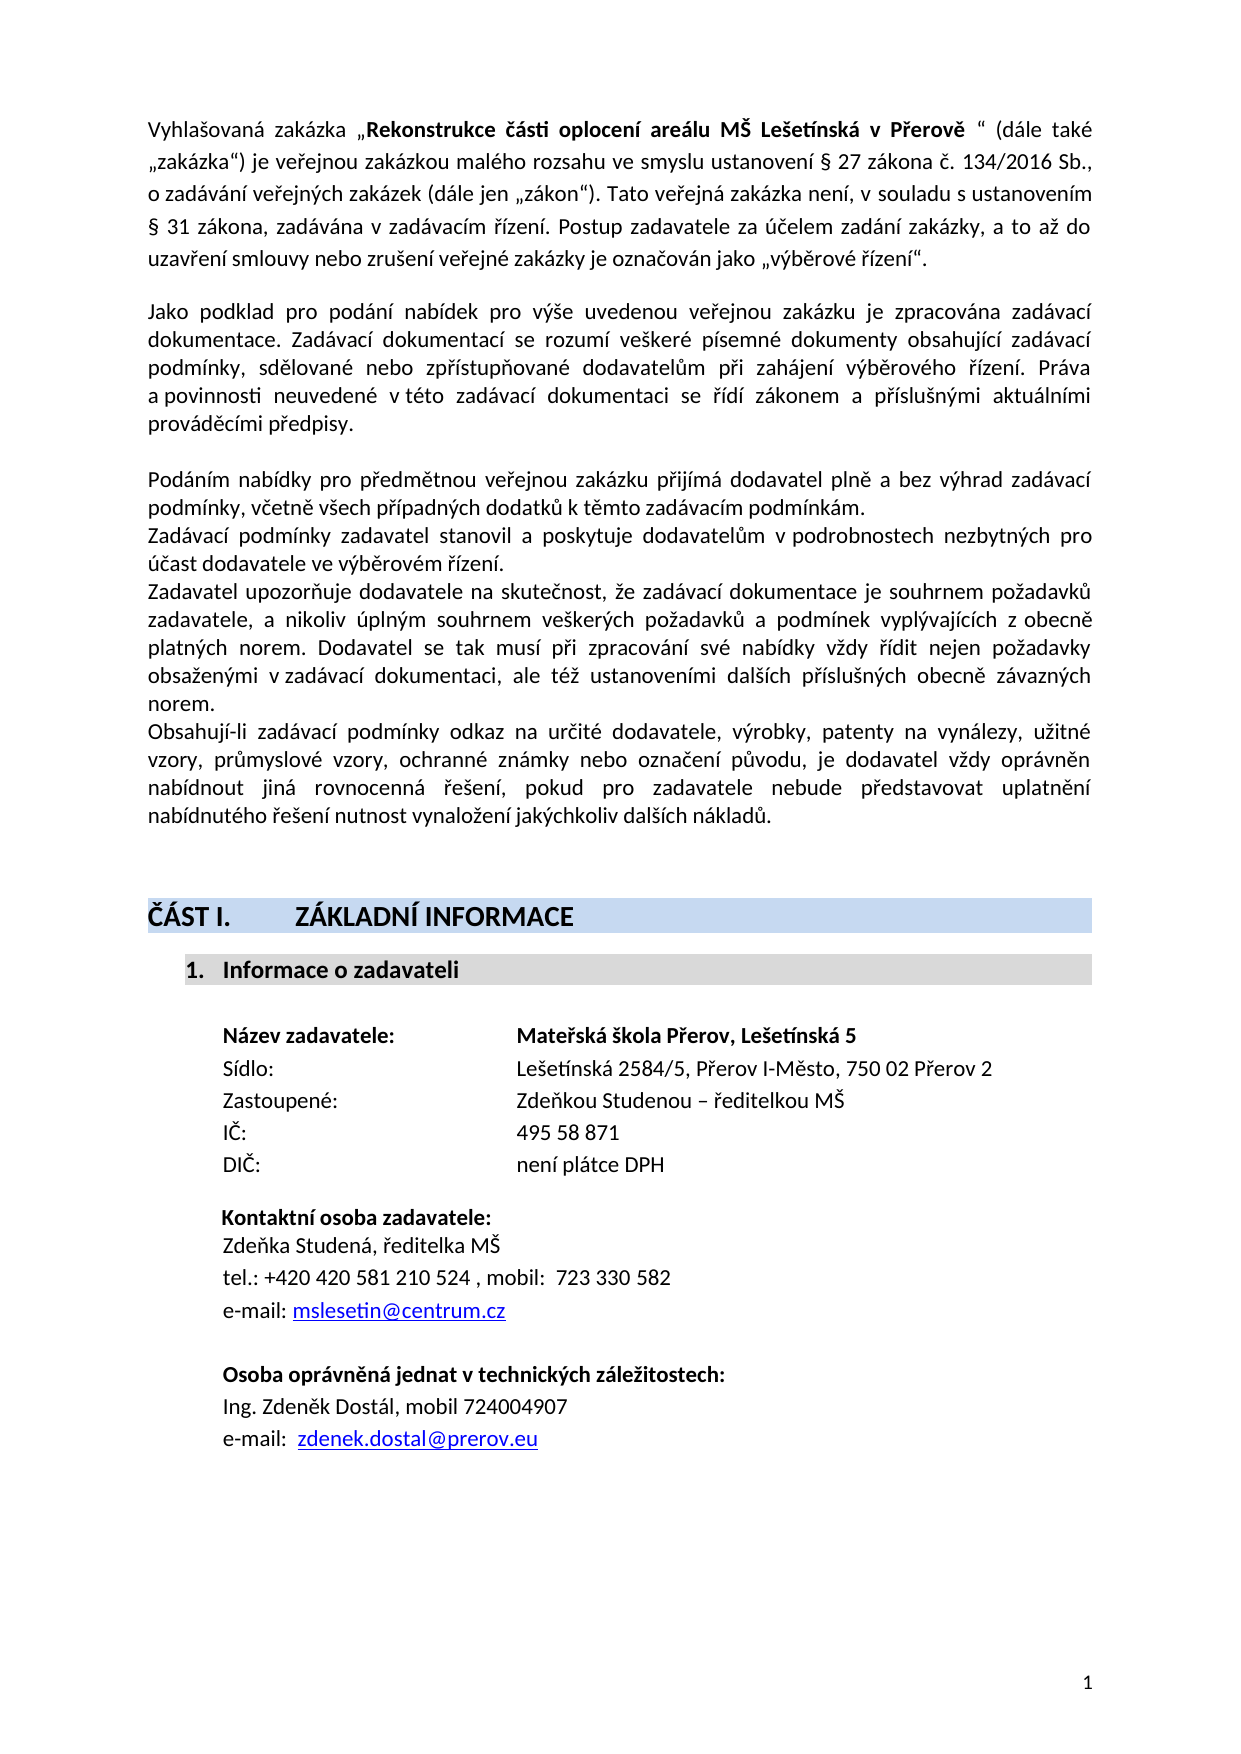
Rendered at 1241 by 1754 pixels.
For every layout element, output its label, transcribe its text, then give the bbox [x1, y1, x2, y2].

list Osoba oprávněná jednat v technických záležitostech: Ing. Zdeněk Dostál, mobil 724004907 [223, 1360, 1092, 1420]
list tel.: +420 420 581 210 524 , mobil: 723 330 582 [223, 1263, 1092, 1292]
list Zastoupené: Zdeňkou Studenou – ředitelkou MŠ [223, 1086, 1092, 1114]
text Jako podklad pro podání nabídek pro výše uvedenou veřejnou zakázku je zpracována zadávací dokumentace. Zadávací dokumentací se rozumí veškeré písemné dokumenty obsahující zadávací podmínky, sdělované nebo zpřístupňované dodavatelům při zahájení výběrového řízení. Práva a povinnosti neuvedené v této zadávací dokumentaci se řídí zákonem a příslušnými aktuálními prováděcími předpisy. [148, 297, 1092, 437]
subtitle ČÁST I. ZÁKLADNÍ INFORMACE [148, 898, 1092, 933]
text Kontaktní osoba zadavatele: [148, 1203, 1092, 1231]
list Sídlo: Lešetínská 2584/5, Přerov I-Město, 750 02 Přerov 2 [223, 1054, 1092, 1082]
list DIČ: není plátce DPH [223, 1150, 1092, 1178]
text Zadavatel upozorňuje dodavatele na skutečnost, že zadávací dokumentace je souhrnem požadavků zadavatele, a nikoliv úplným souhrnem veškerých požadavků a podmínek vyplývajících z obecně platných norem. Dodavatel se tak musí při zpracování své nabídky vždy řídit nejen požadavky obsaženými v zadávací dokumentaci, ale též ustanoveními dalších příslušných obecně závazných norem. [148, 577, 1092, 717]
list e-mail: zdenek.dostal@prerov.eu [223, 1424, 1092, 1452]
list e-mail: mslesetin@centrum.cz [223, 1296, 1092, 1324]
text Vyhlašovaná zakázka „Rekonstrukce části oplocení areálu MŠ Lešetínská v Přerově “ (dále také „zakázka“) je veřejnou zakázkou malého rozsahu ve smyslu ustanovení § 27 zákona č. 134/2016 Sb., o zadávání veřejných zakázek (dále jen „zákon“). Tato veřejná zakázka není, v souladu s ustanovením § 31 zákona, zadávána v zadávacím řízení. Postup zadavatele za účelem zadání zakázky, a to až do uzavření smlouvy nebo zrušení veřejné zakázky je označován jako „výběrové řízení“. [148, 115, 1092, 272]
text Podáním nabídky pro předmětnou veřejnou zakázku přijímá dodavatel plně a bez výhrad zadávací podmínky, včetně všech případných dodatků k těmto zadávacím podmínkám. [148, 465, 1092, 521]
text Zadávací podmínky zadavatel stanovil a poskytuje dodavatelům v podrobnostech nezbytných pro účast dodavatele ve výběrovém řízení. [148, 521, 1092, 577]
list Zdeňka Studená, ředitelka MŠ [223, 1231, 1092, 1259]
list IČ: 495 58 871 [223, 1118, 1092, 1146]
list Název zadavatele: Mateřská škola Přerov, Lešetínská 5 [223, 1022, 1092, 1049]
subtitle Informace o zadavateli [185, 954, 1092, 985]
text Obsahují-li zadávací podmínky odkaz na určité dodavatele, výrobky, patenty na vynálezy, užitné vzory, průmyslové vzory, ochranné známky nebo označení původu, je dodavatel vždy oprávněn nabídnout jiná rovnocenná řešení, pokud pro zadavatele nebude představovat uplatnění nabídnutého řešení nutnost vynaložení jakýchkoliv dalších nákladů. [148, 717, 1092, 829]
